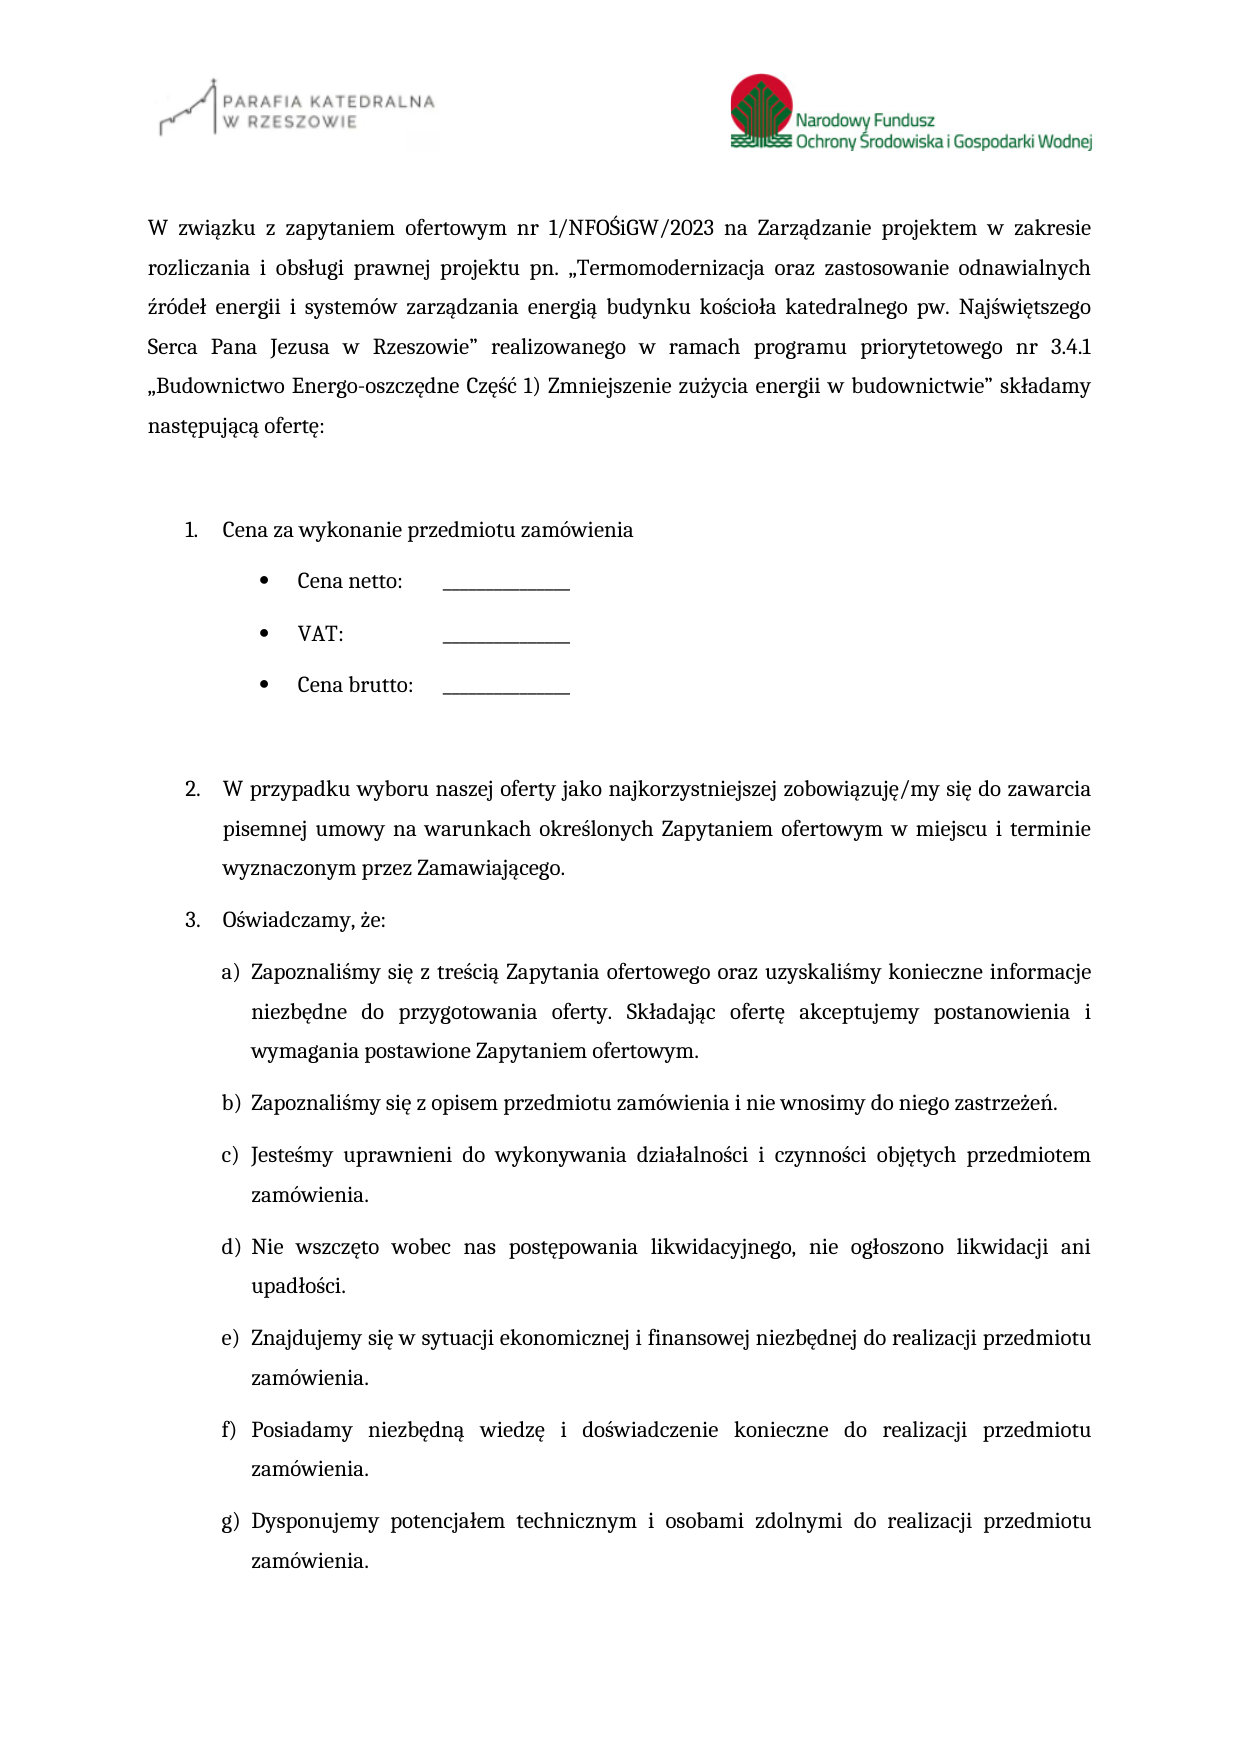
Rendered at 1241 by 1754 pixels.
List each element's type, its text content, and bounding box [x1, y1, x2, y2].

list Posiadamy niezbędną wiedzę i doświadczenie konieczne do realizacji przedmiotu zamówienia. [221, 1416, 1093, 1482]
list Cena za wykonanie przedmiotu zamówienia [185, 516, 1093, 543]
list W przypadku wyboru naszej oferty jako najkorzystniejszej zobowiązuję/my się do zawarcia pisemnej umowy na warunkach określonych Zapytaniem ofertowym w miejscu i terminie wyznaczonym przez Zamawiającego. [185, 776, 1093, 882]
list Oświadczamy, że: [185, 907, 1093, 933]
list VAT: _______________ [260, 620, 1093, 647]
list Cena brutto: _______________ [260, 672, 1093, 699]
list Nie wszczęto wobec nas postępowania likwidacyjnego, nie ogłoszono likwidacji ani upadłości. [221, 1233, 1093, 1299]
list Dysponujemy potencjałem technicznym i osobami zdolnymi do realizacji przedmiotu zamówienia. [221, 1508, 1093, 1574]
list Zapoznaliśmy się z treścią Zapytania ofertowego oraz uzyskaliśmy konieczne informacje niezbędne do przygotowania oferty. Składając ofertę akceptujemy postanowienia i wymagania postawione Zapytaniem ofertowym. [221, 959, 1093, 1064]
list Zapoznaliśmy się z opisem przedmiotu zamówienia i nie wnosimy do niego zastrzeżeń. [221, 1090, 1093, 1116]
list Cena netto: _______________ [260, 568, 1093, 595]
picture [147, 73, 440, 151]
list Znajdujemy się w sytuacji ekonomicznej i finansowej niezbędnej do realizacji przedmiotu zamówienia. [221, 1325, 1093, 1391]
text W związku z zapytaniem ofertowym nr 1/NFOŚiGW/2023 na Zarządzanie projektem w zakresie rozliczania i obsługi prawnej projektu pn. „Termomodernizacja oraz zastosowanie odnawialnych źródeł energii i systemów zarządzania energią budynku kościoła katedralnego pw. Najświętszego Serca Pana Jezusa w Rzeszowie” realizowanego w ramach programu priorytetowego nr 3.4.1 „Budownictwo Energo-oszczędne Część 1) Zmniejszenie zużycia energii w budownictwie” składamy następującą ofertę: [148, 215, 1093, 439]
picture [730, 73, 1093, 151]
list Jesteśmy uprawnieni do wykonywania działalności i czynności objętych przedmiotem zamówienia. [221, 1142, 1093, 1208]
